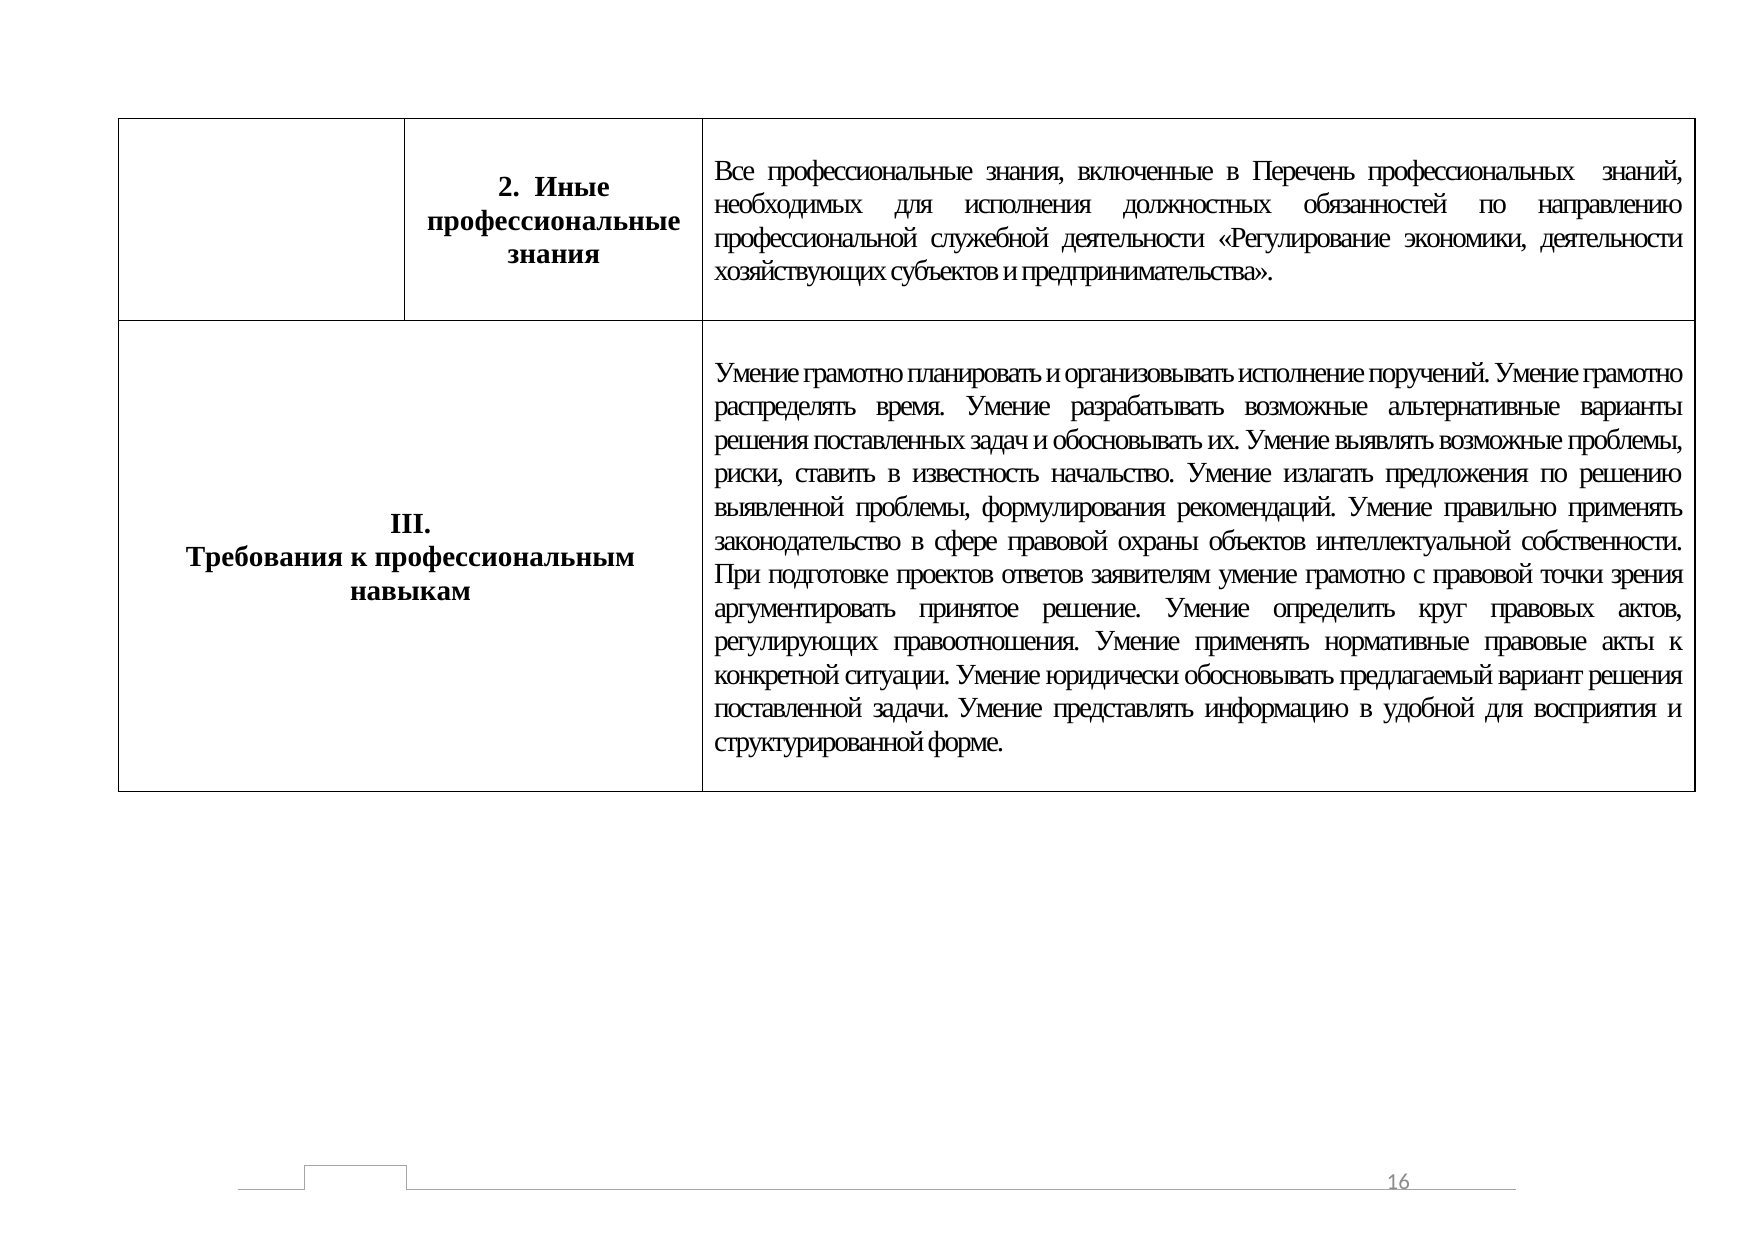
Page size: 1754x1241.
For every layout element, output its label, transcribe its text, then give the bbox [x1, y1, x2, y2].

table_cell 2. Иные профессиональные знания [405, 119, 702, 320]
table_cell III. Требования к профессиональным навыкам [119, 321, 702, 791]
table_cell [119, 119, 404, 320]
table_cell Умение грамотно планировать и организовывать исполнение поручений. Умение грамотно распределять время. Умение разрабатывать возможные альтернативные варианты решения поставленных задач и обосновывать их. Умение выявлять возможные проблемы, риски, ставить в известность начальство. Умение излагать предложения по решению выявленной проблемы, формулирования рекомендаций. Умение правильно применять законодательство в сфере правовой охраны объектов интеллектуальной собственности. При подготовке проектов ответов заявителям умение грамотно с правовой точки зрения аргументировать принятое решение. Умение определить круг правовых актов, регулирующих правоотношения. Умение применять нормативные правовые акты к конкретной ситуации. Умение юридически обосновывать предлагаемый вариант решения поставленной задачи. Умение представлять информацию в удобной для восприятия и структурированной форме. [703, 321, 1694, 791]
table_cell Все профессиональные знания, включенные в Перечень профессиональных знаний, необходимых для исполнения должностных обязанностей по направлению профессиональной служебной деятельности «Регулирование экономики, деятельности хозяйствующих субъектов и предпринимательства». [703, 119, 1694, 320]
